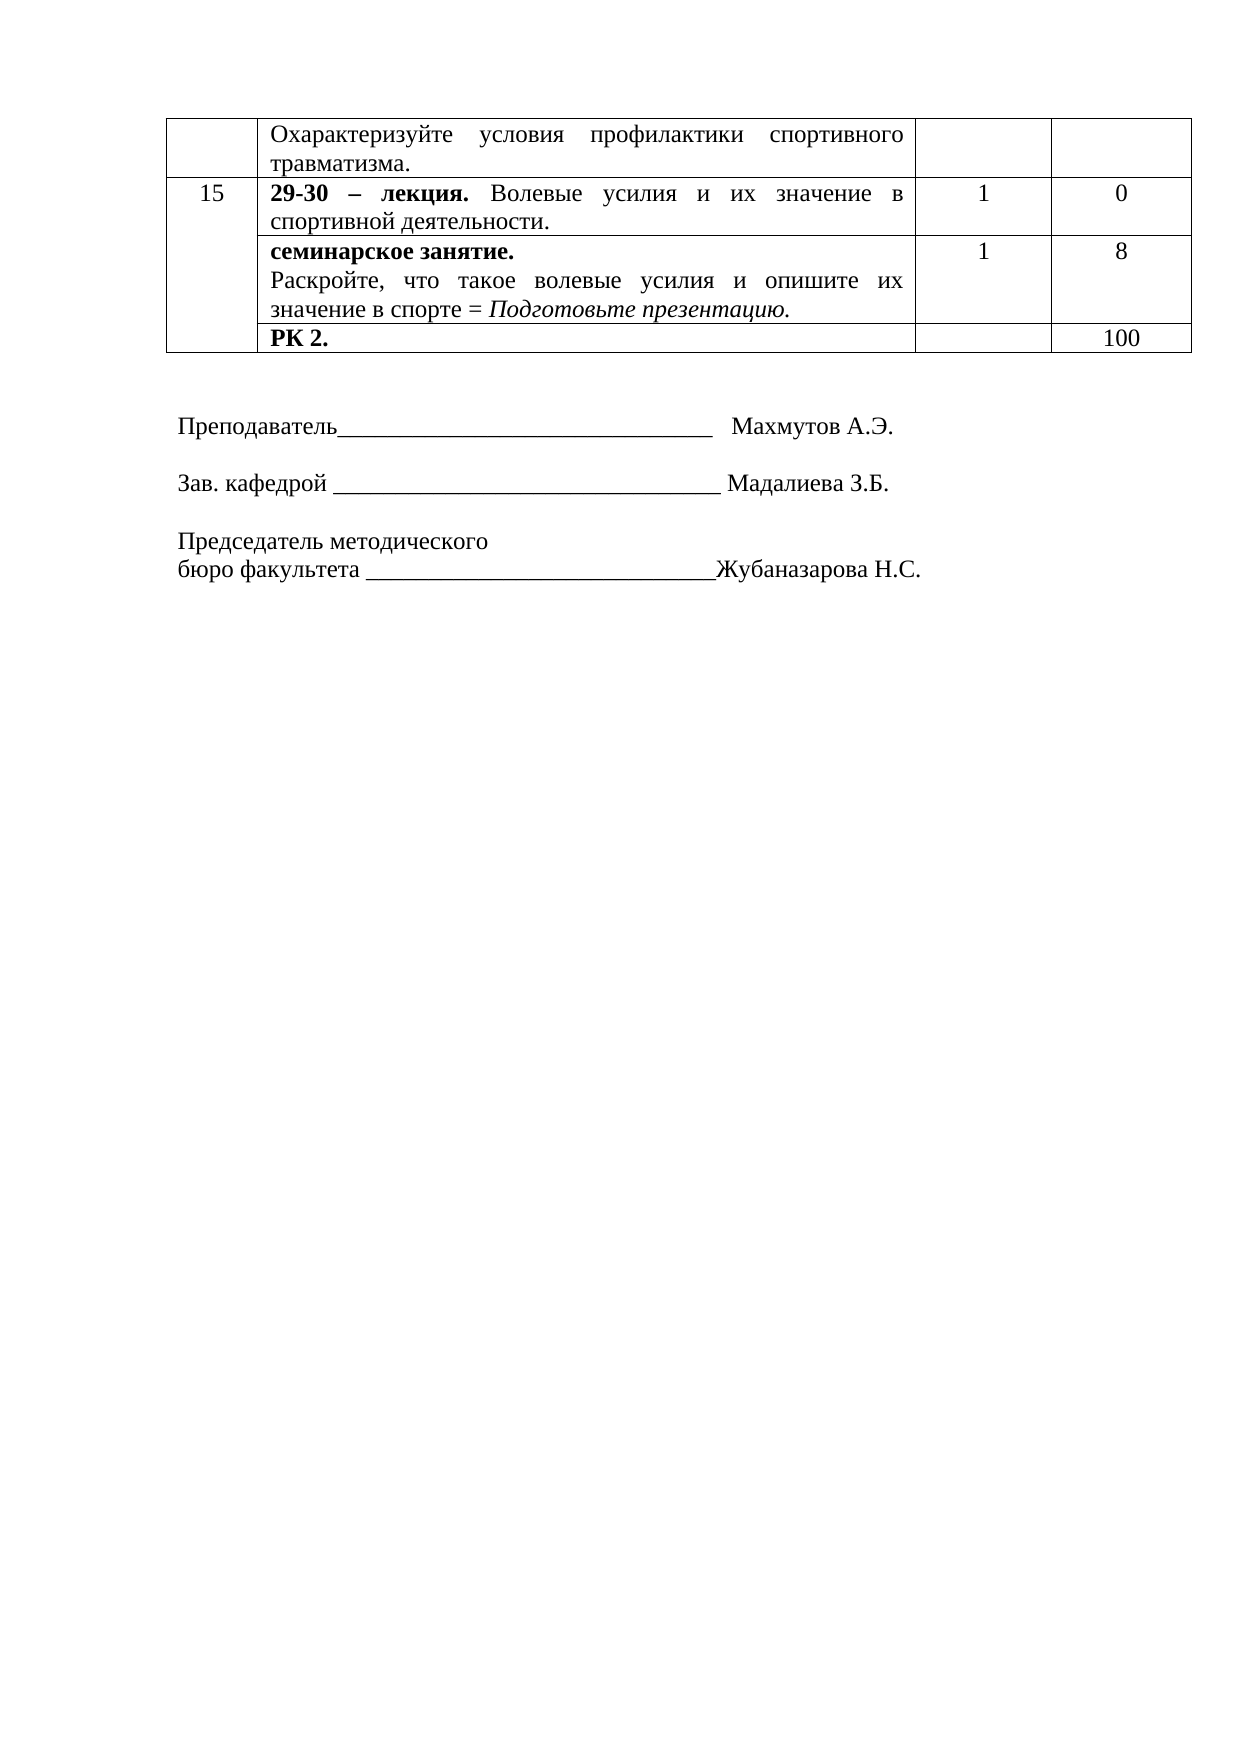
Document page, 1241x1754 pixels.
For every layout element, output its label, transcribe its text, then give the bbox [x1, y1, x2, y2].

table_cell 8 [1052, 236, 1191, 322]
table_cell семинарское занятие. Раскройте, что такое волевые усилия и опишите их значение в спорте = Подготовьте презентацию. [258, 236, 915, 322]
table_cell 1 [916, 178, 1051, 235]
text Зав. кафедрой _______________________________ Мадалиева З.Б. [177, 468, 1152, 497]
table_cell [916, 324, 1051, 352]
table_cell 8 [1052, 119, 1191, 177]
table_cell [258, 119, 915, 177]
text бюро факультета ____________________________Жубаназарова Н.С. [177, 554, 1152, 583]
table_cell 29-30 – лекция. Волевые усилия и их значение в спортивной деятельности. [258, 178, 915, 235]
text Преподаватель______________________________ Махмутов А.Э. [177, 411, 1152, 439]
table_cell 15 [167, 178, 257, 352]
table_cell 1 [916, 119, 1051, 177]
table_cell 0 [1052, 178, 1191, 235]
table_cell РК 2. [258, 324, 915, 352]
table_cell 100 [1052, 324, 1191, 352]
table_cell 1 [916, 236, 1051, 322]
text Председатель методического [177, 526, 1152, 554]
